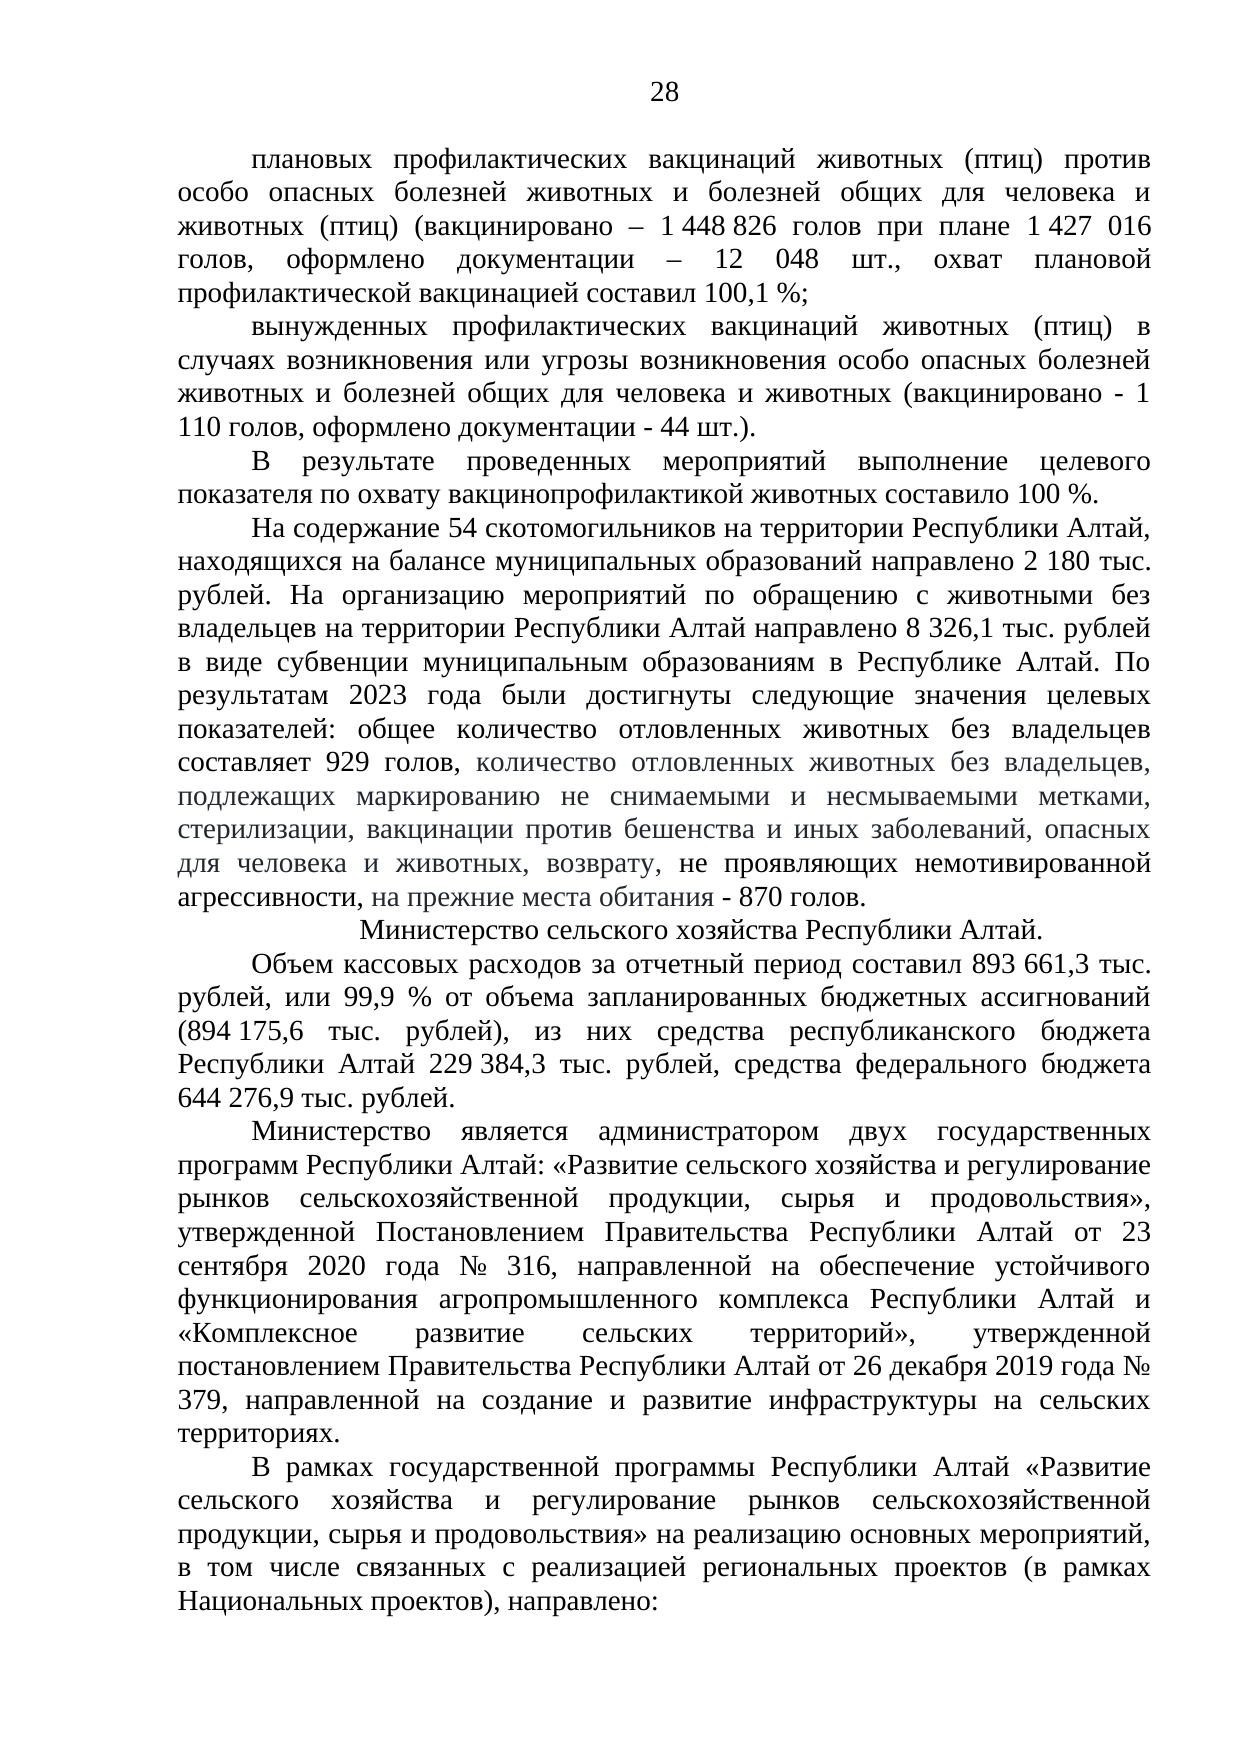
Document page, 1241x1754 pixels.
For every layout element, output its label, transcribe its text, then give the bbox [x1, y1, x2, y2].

text На содержание 54 скотомогильников на территории Республики Алтай, находящихся на балансе муниципальных образований направлено 2 180 тыс. рублей. На организацию мероприятий по обращению с животными без владельцев на территории Республики Алтай направлено 8 326,1 тыс. рублей в виде субвенции муниципальным образованиям в Республике Алтай. По результатам 2023 года были достигнуты следующие значения целевых показателей: общее количество отловленных животных без владельцев составляет 929 голов, количество отловленных животных без владельцев, подлежащих маркированию не снимаемыми и несмываемыми метками, стерилизации, вакцинации против бешенства и иных заболеваний, опасных для человека и животных, возврату, не проявляющих немотивированной агрессивности, на прежние места обитания - 870 голов. [177, 510, 1152, 912]
text Министерство сельского хозяйства Республики Алтай. [177, 912, 1152, 946]
text В результате проведенных мероприятий выполнение целевого показателя по охвату вакцинопрофилактикой животных составило 100 %. [177, 443, 1152, 510]
text Объем кассовых расходов за отчетный период составил 893 661,3 тыс. рублей, или 99,9 % от объема запланированных бюджетных ассигнований (894 175,6 тыс. рублей), из них средства республиканского бюджета Республики Алтай 229 384,3 тыс. рублей, средства федерального бюджета 644 276,9 тыс. рублей. [177, 946, 1152, 1113]
text В рамках государственной программы Республики Алтай «Развитие сельского хозяйства и регулирование рынков сельскохозяйственной продукции, сырья и продовольствия» на реализацию основных мероприятий, в том числе связанных с реализацией региональных проектов (в рамках Национальных проектов), направлено: [177, 1449, 1152, 1617]
text вынужденных профилактических вакцинаций животных (птиц) в случаях возникновения или угрозы возникновения особо опасных болезней животных и болезней общих для человека и животных (вакцинировано - 1 110 голов, оформлено документации - 44 шт.). [177, 308, 1152, 443]
text Министерство является администратором двух государственных программ Республики Алтай: «Развитие сельского хозяйства и регулирование рынков сельскохозяйственной продукции, сырья и продовольствия», утвержденной Постановлением Правительства Республики Алтай от 23 сентября 2020 года № 316, направленной на обеспечение устойчивого функционирования агропромышленного комплекса Республики Алтай и «Комплексное развитие сельских территорий», утвержденной постановлением Правительства Республики Алтай от 26 декабря 2019 года № 379, направленной на создание и развитие инфраструктуры на сельских территориях. [177, 1113, 1152, 1449]
text плановых профилактических вакцинаций животных (птиц) против особо опасных болезней животных и болезней общих для человека и животных (птиц) (вакцинировано – 1 448 826 голов при плане 1 427 016 голов, оформлено документации – 12 048 шт., охват плановой профилактической вакцинацией составил 100,1 %; [177, 141, 1152, 308]
